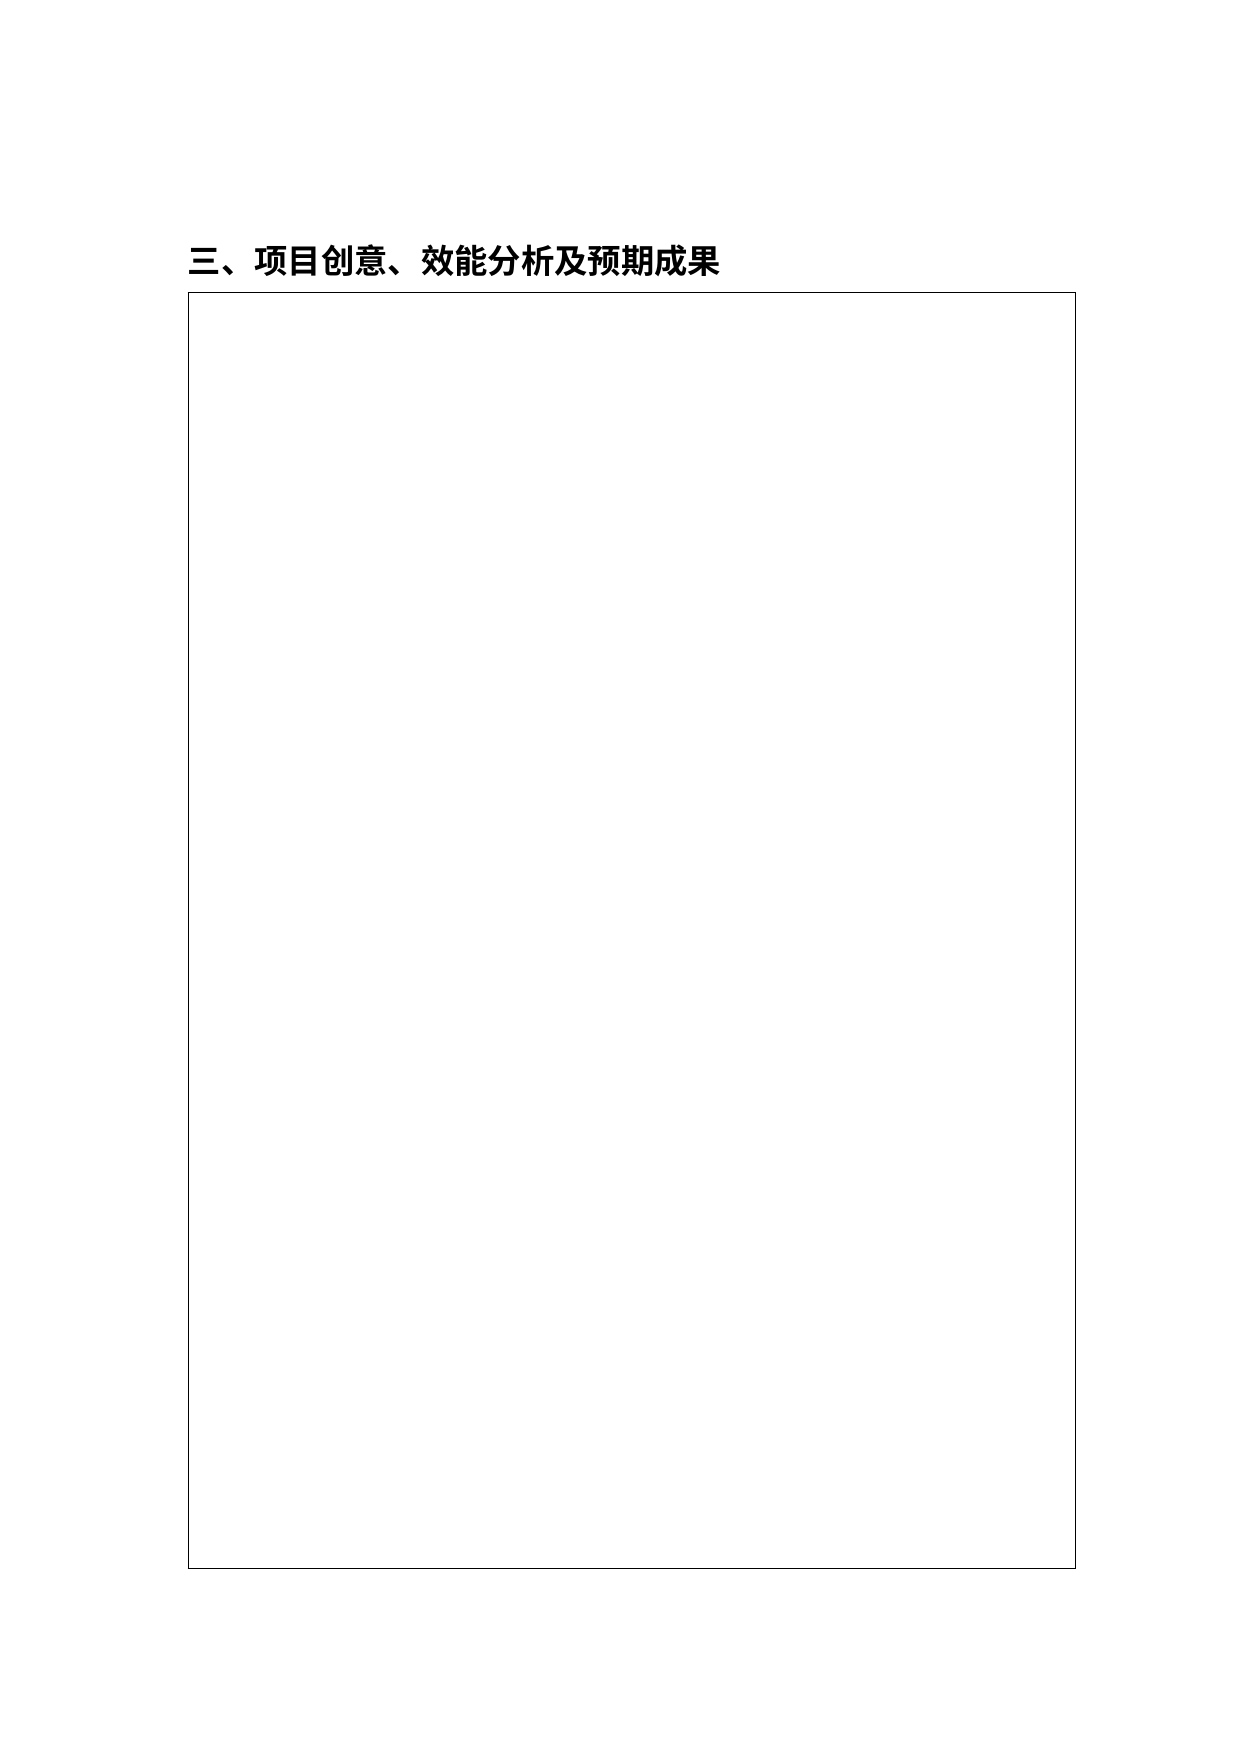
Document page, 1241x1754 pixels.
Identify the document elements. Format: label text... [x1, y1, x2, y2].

text 三、项目创意、效能分析及预期成果 [187, 227, 1053, 292]
table_header [189, 293, 1075, 1568]
